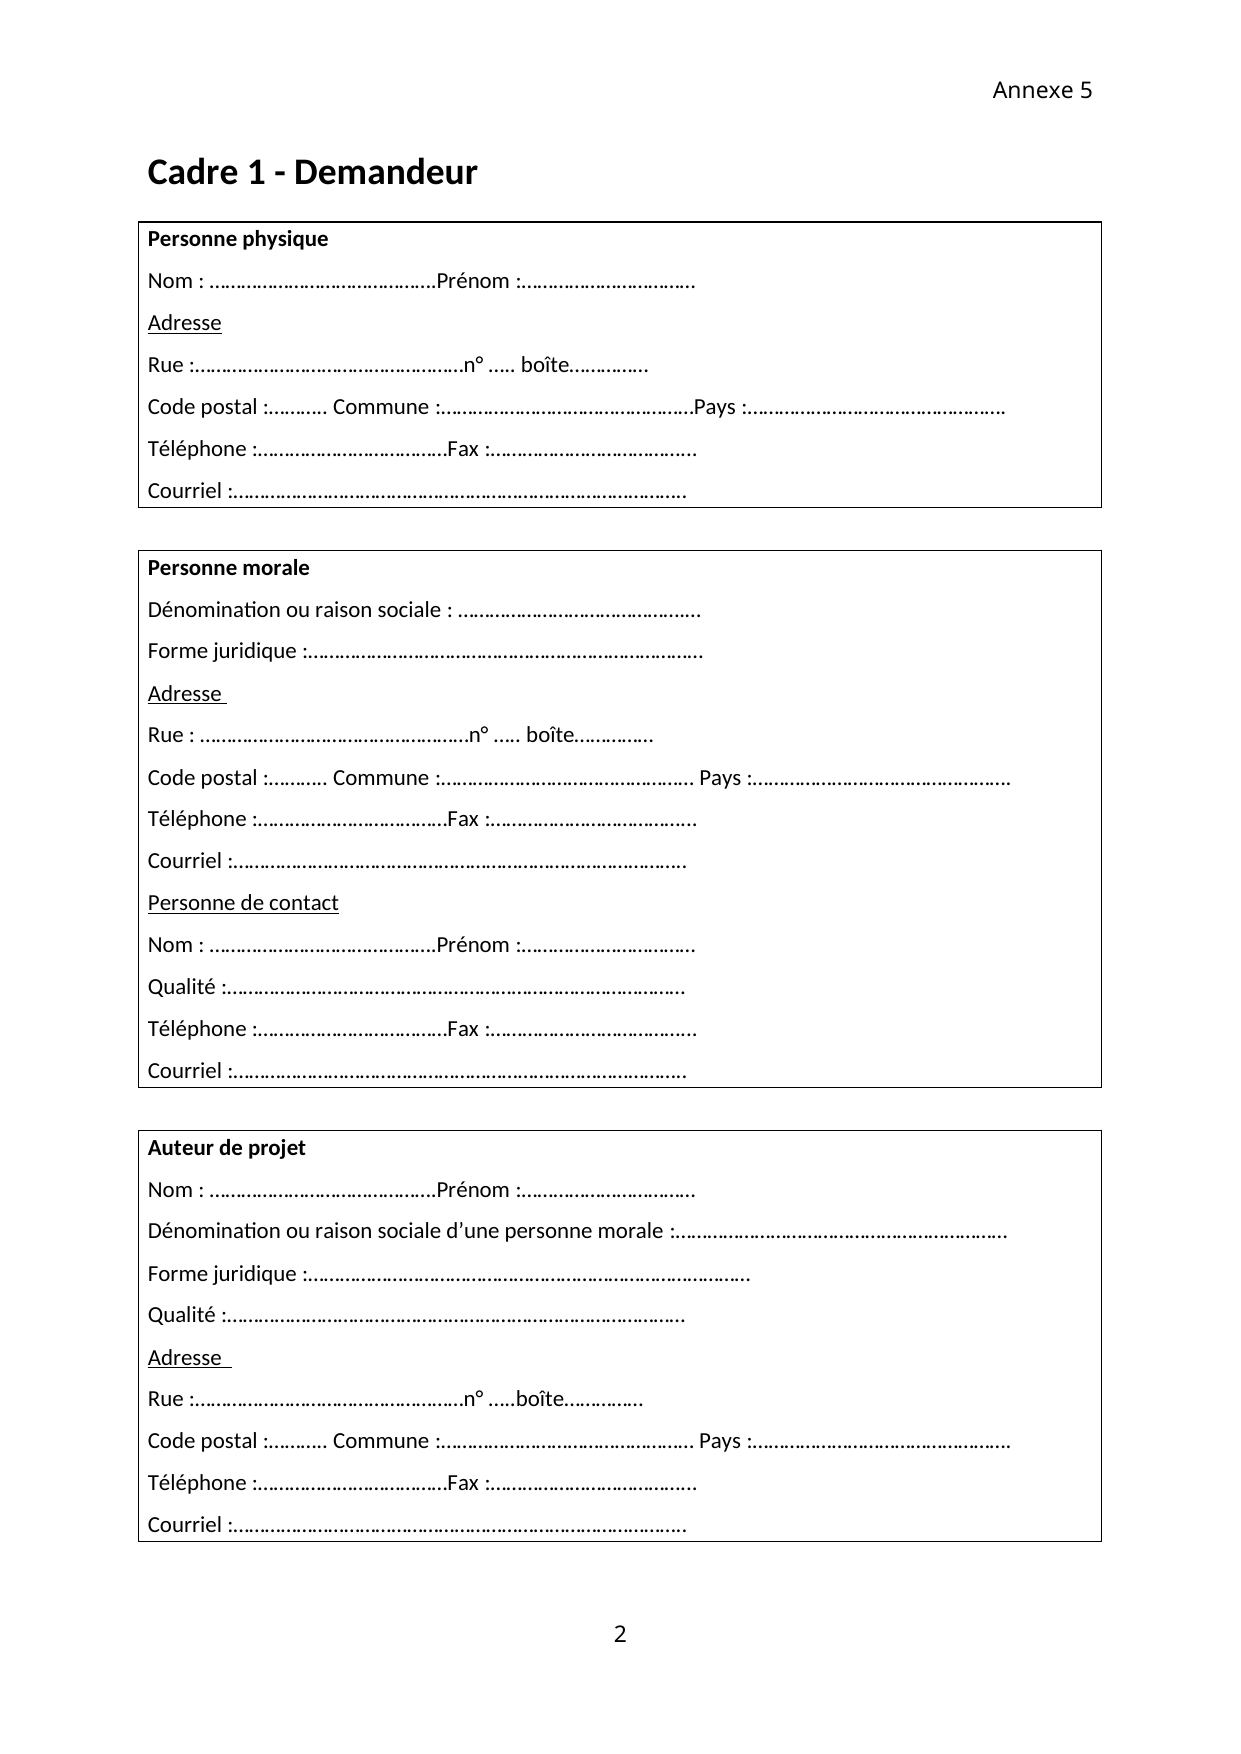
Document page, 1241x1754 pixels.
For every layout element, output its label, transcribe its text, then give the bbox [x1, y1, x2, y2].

text Personne morale [139, 551, 1101, 581]
text Qualité :…………………………………………………………………………… [139, 969, 1101, 1001]
text Forme juridique :………………………………………………………………………… [139, 1256, 1101, 1287]
text Code postal :……….. Commune :………………………………………… Pays :…………………………………………. [139, 1423, 1101, 1454]
text Rue : ……………………………………………n° ….. boîte…………… [139, 717, 1101, 749]
text Nom : …………………………………….Prénom :…………………………… [139, 927, 1101, 958]
text Adresse [139, 305, 1101, 337]
text Courriel :………………………………………………………………………….. [139, 473, 1101, 507]
text Code postal :……….. Commune :…………………………………………Pays :…………………………………………. [139, 389, 1101, 421]
text Qualité :…………………………………………………………………………… [139, 1297, 1101, 1329]
text Personne physique [139, 223, 1101, 253]
text Cadre 1 - Demandeur [148, 148, 1093, 193]
text Nom : …………………………………….Prénom :…………………………… [139, 263, 1101, 294]
text Téléphone :………………………………Fax :………………………………... [139, 1011, 1101, 1042]
text Rue :……………………………………………n° ….. boîte…………… [139, 347, 1101, 378]
text Personne de contact [139, 885, 1101, 917]
text Adresse [139, 676, 1101, 707]
text Dénomination ou raison sociale : …………………………………….… [139, 592, 1101, 623]
text Auteur de projet [139, 1131, 1101, 1161]
text Téléphone :………………………………Fax :………………………………... [139, 1465, 1101, 1497]
text Courriel :………………………………………………………………………….. [139, 1053, 1101, 1087]
text Rue :……………………………………………n° …..boîte…………… [139, 1381, 1101, 1413]
text Courriel :………………………………………………………………………….. [139, 843, 1101, 874]
text Nom : …………………………………….Prénom :…………………………… [139, 1172, 1101, 1203]
text Téléphone :………………………………Fax :………………………………... [139, 801, 1101, 833]
text Forme juridique :………………………………………………………………… [139, 633, 1101, 665]
text Code postal :……….. Commune :………………………………………… Pays :…………………………………………. [139, 759, 1101, 791]
text Téléphone :………………………………Fax :………………………………... [139, 431, 1101, 462]
text Courriel :………………………………………………………………………….. [139, 1507, 1101, 1541]
text Dénomination ou raison sociale d’une personne morale :……………………………………………………… [139, 1213, 1101, 1245]
text Adresse [139, 1339, 1101, 1371]
